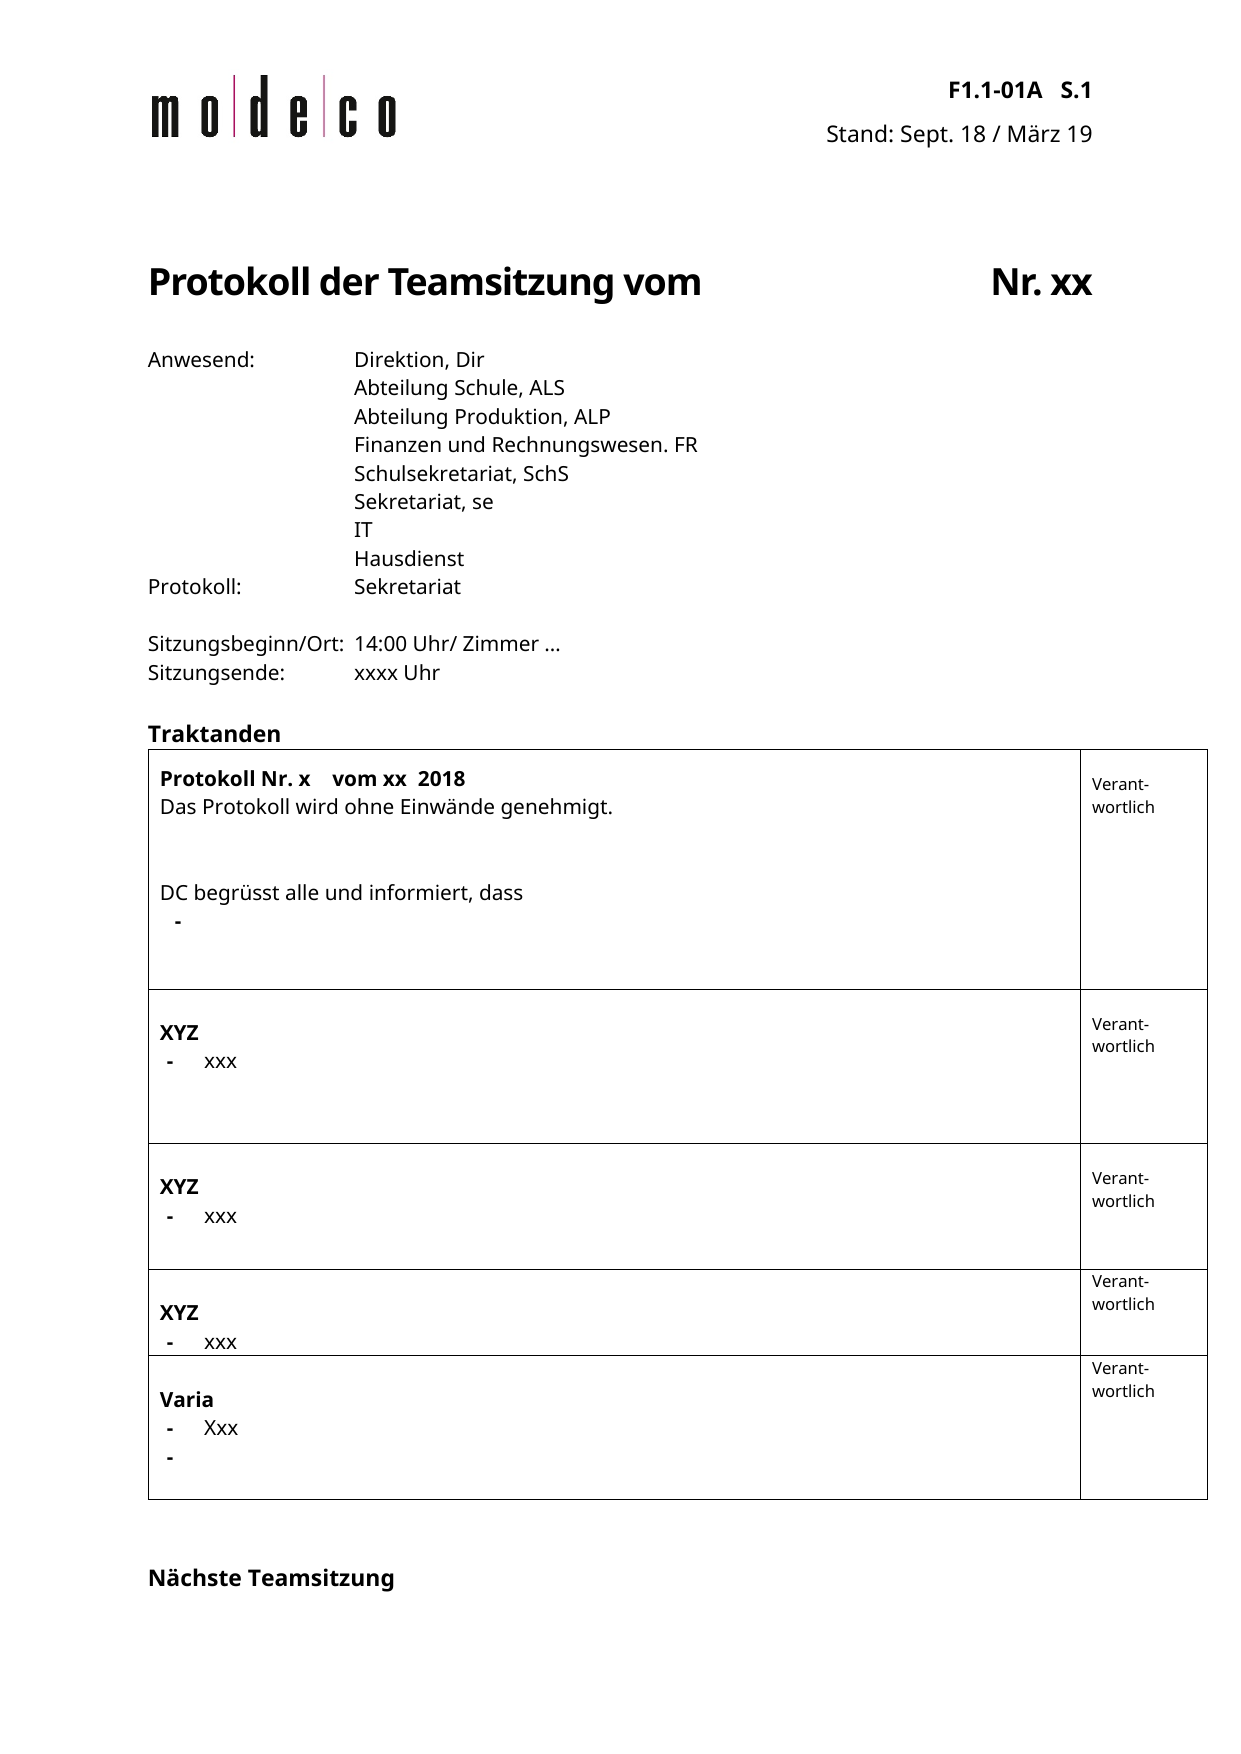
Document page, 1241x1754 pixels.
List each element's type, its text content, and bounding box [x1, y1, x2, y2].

table_cell XYZ xxx [149, 1270, 1080, 1355]
text Anwesend: Direktion, Dir [148, 345, 1092, 373]
text Hausdienst [148, 544, 1092, 572]
text Protokoll: Sekretariat [148, 572, 1092, 601]
table_cell Verant-wortlich [1081, 990, 1207, 1143]
table_cell Verant-wortlich [1081, 1356, 1207, 1499]
text Abteilung Produktion, ALP [148, 402, 1092, 430]
table_cell XYZ xxx [149, 990, 1080, 1143]
text Schulsekretariat, SchS Sekretariat, se [148, 459, 1092, 516]
table_header Protokoll Nr. x vom xx 2018 Das Protokoll wird ohne Einwände genehmigt. DC begrüsst alle und informiert, dass [149, 750, 1080, 988]
table_header Verant-wortlich [1081, 750, 1207, 988]
table_cell Varia Xxx [149, 1356, 1080, 1499]
table_cell Verant-wortlich [1081, 1270, 1207, 1355]
text Abteilung Schule, ALS [148, 373, 1092, 402]
table_cell Verant-wortlich [1081, 1144, 1207, 1269]
table_cell XYZ xxx [149, 1144, 1080, 1269]
text Sitzungsende: xxxx Uhr [148, 658, 1092, 686]
text Nächste Teamsitzung [148, 1562, 1092, 1593]
text Traktanden [148, 717, 1092, 749]
text Sitzungsbeginn/Ort: 14:00 Uhr/ Zimmer … [148, 629, 1092, 658]
text IT [148, 516, 1092, 544]
picture [134, 69, 411, 149]
text Protokoll der Teamsitzung vom Nr. xx [148, 255, 1092, 306]
text Finanzen und Rechnungswesen. FR [148, 430, 1092, 459]
